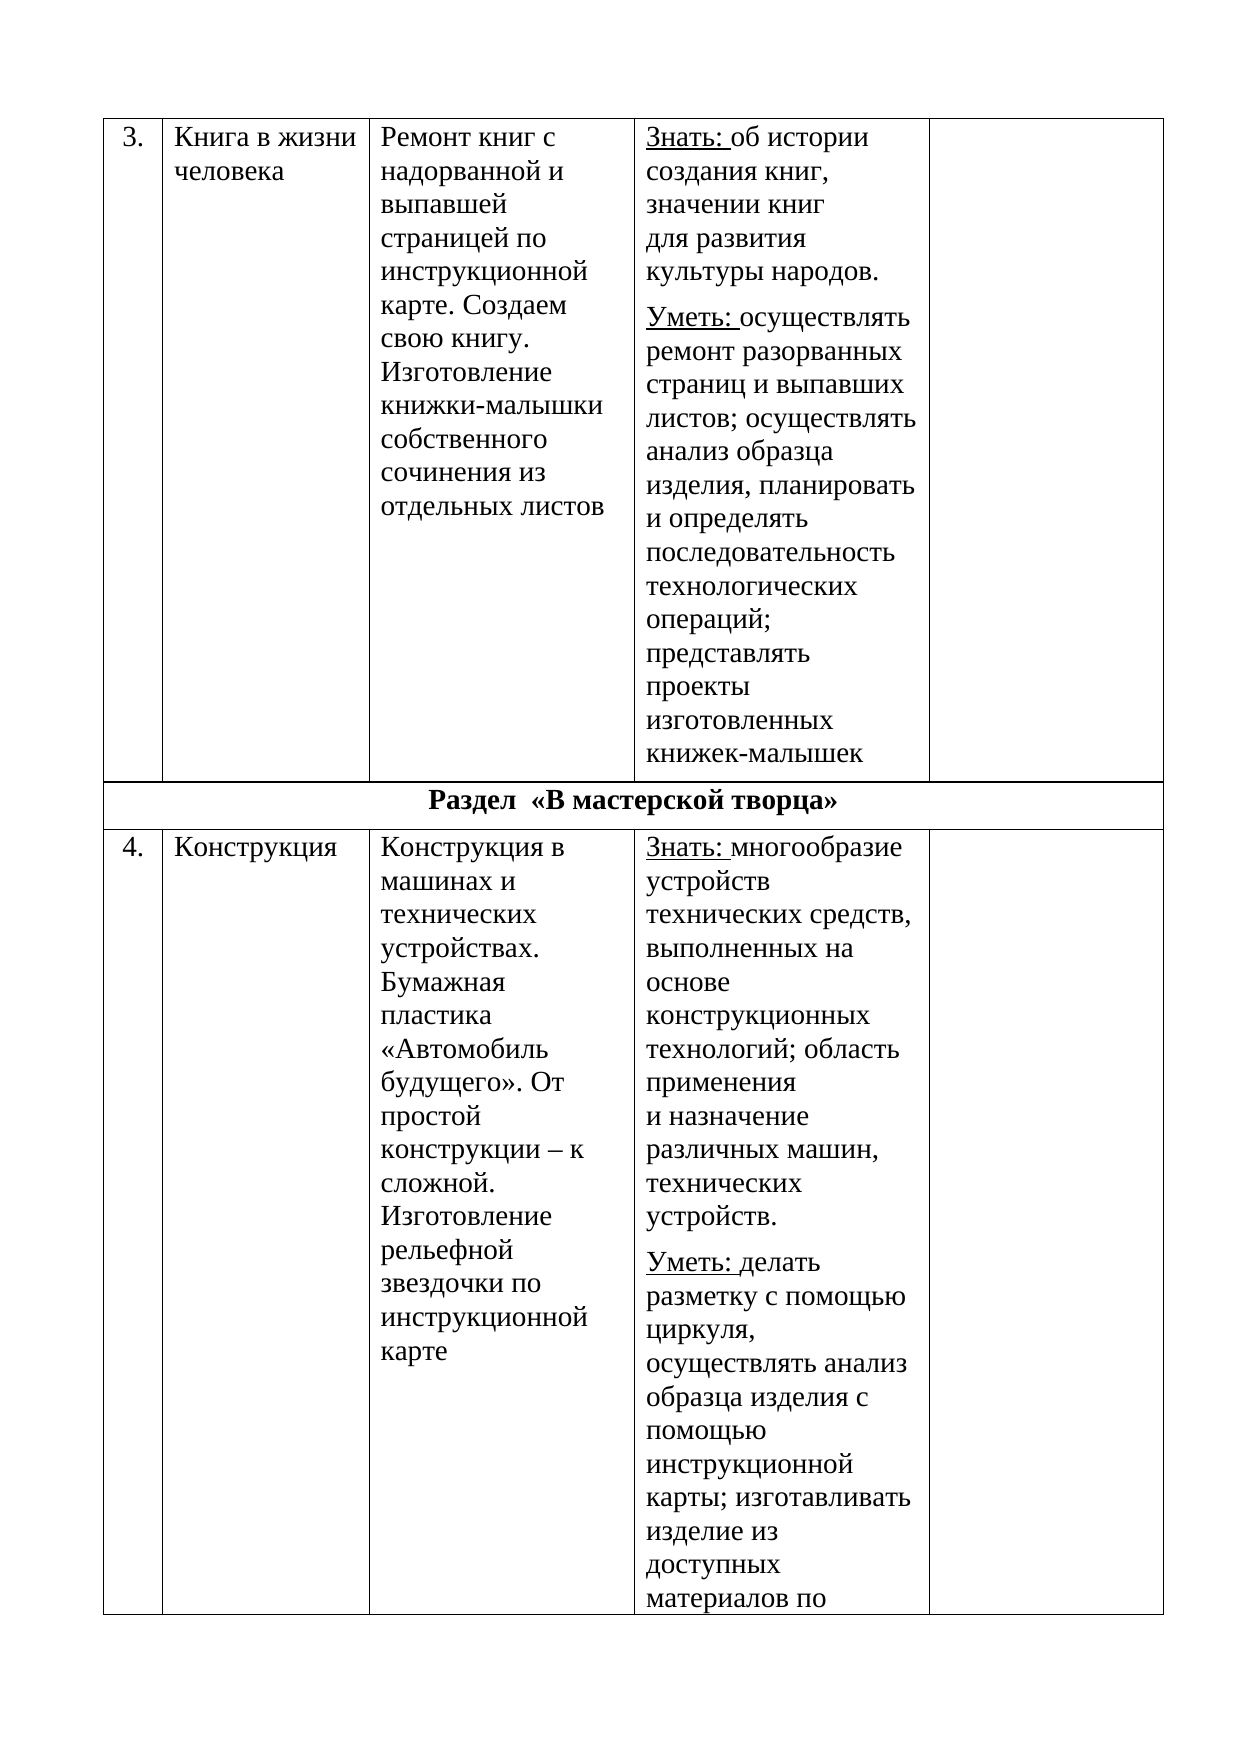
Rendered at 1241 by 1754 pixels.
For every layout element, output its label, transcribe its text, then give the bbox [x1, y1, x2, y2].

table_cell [370, 830, 634, 1613]
table_cell Знать: об истории создания книг, значении книг для развития культуры народов. Уметь: осуществлять ремонт разорванных страниц и выпавших листов; осуществлять анализ образца изделия, планировать и определять последовательность технологических операций; представлять проекты изготовленных книжек-малышек [635, 119, 929, 781]
table_cell [930, 830, 1163, 1613]
table_cell 4. [104, 830, 162, 1613]
table_cell Книга в жизни человека [163, 119, 369, 781]
table_cell Ремонт книг с надорванной и выпавшей страницей по инструкционной карте. Создаем свою книгу. Изготовление книжки-малышки собственного сочинения из отдельных листов [370, 119, 634, 781]
table_cell Конструкция [163, 830, 369, 1613]
table_cell [930, 119, 1163, 781]
table_cell Раздел «В мастерской творца» [104, 783, 1163, 828]
table_cell 3. [104, 119, 162, 781]
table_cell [635, 830, 929, 1613]
